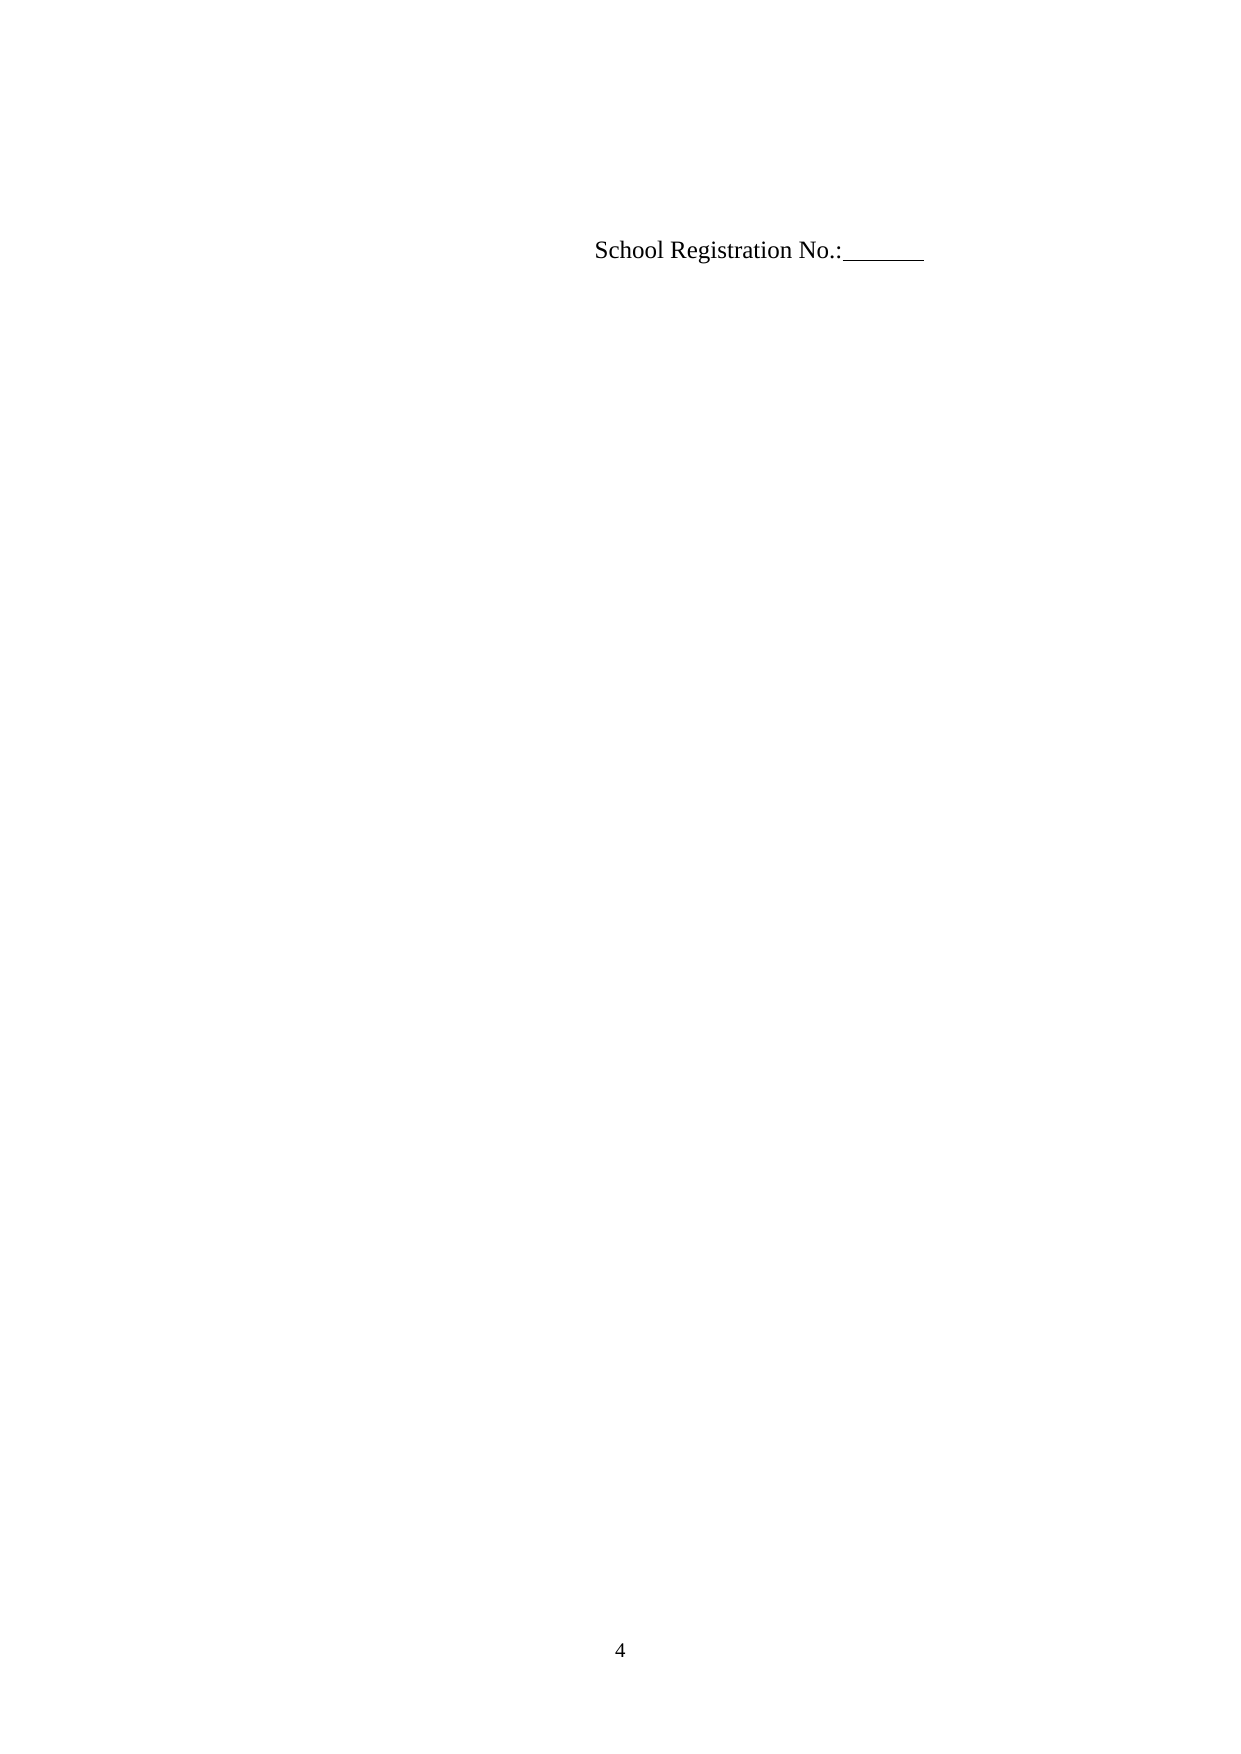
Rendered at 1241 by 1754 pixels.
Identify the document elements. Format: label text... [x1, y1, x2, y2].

list School Registration No.: [185, 231, 1107, 268]
